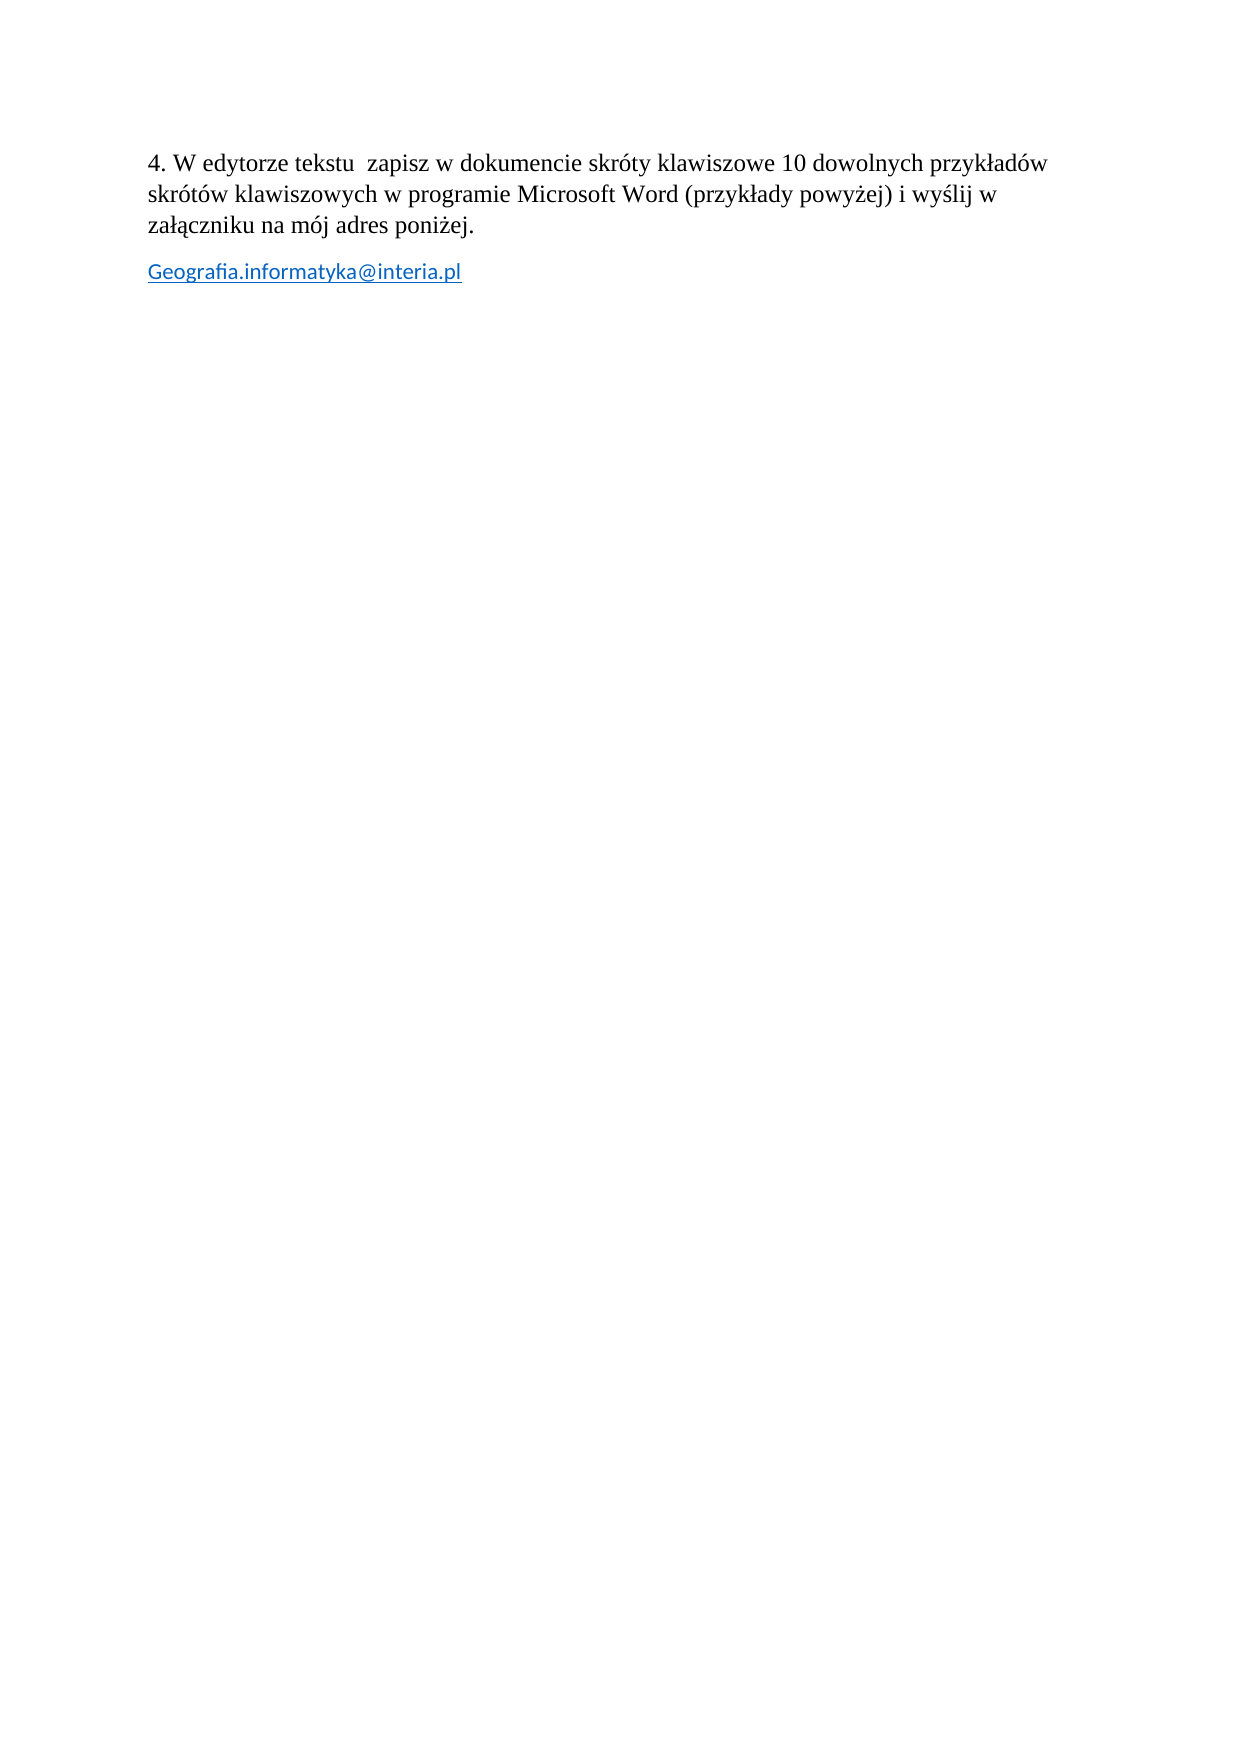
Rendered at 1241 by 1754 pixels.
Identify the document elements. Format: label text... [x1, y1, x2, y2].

text Geografia.informatyka@interia.pl [148, 257, 1093, 285]
text 4. W edytorze tekstu zapisz w dokumencie skróty klawiszowe 10 dowolnych przykładów skrótów klawiszowych w programie Microsoft Word (przykłady powyżej) i wyślij w załączniku na mój adres poniżej. [148, 148, 1093, 238]
